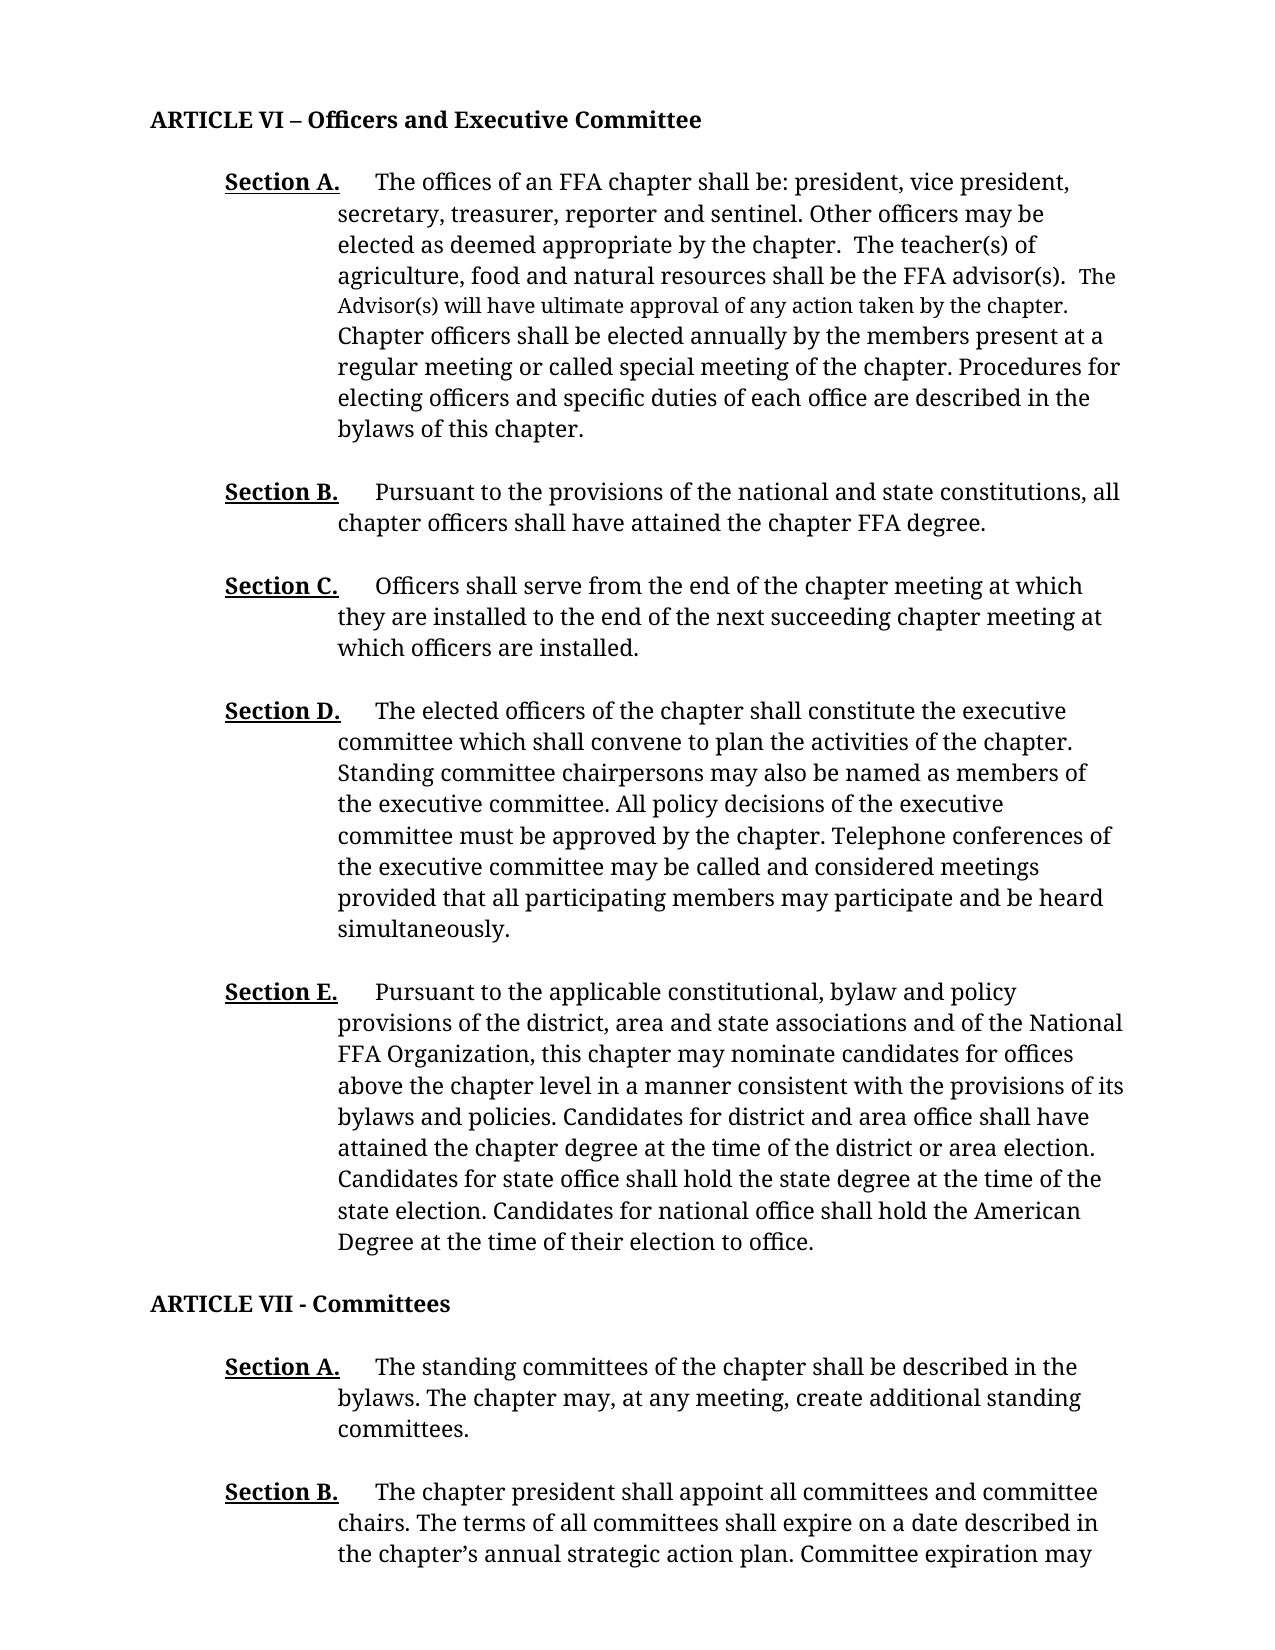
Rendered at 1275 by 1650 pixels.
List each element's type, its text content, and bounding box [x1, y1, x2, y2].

text Section D. The elected officers of the chapter shall constitute the executive committee which shall convene to plan the activities of the chapter. Standing committee chairpersons may also be named as members of the executive committee. All policy decisions of the executive committee must be approved by the chapter. Telephone conferences of the executive committee may be called and considered meetings provided that all participating members may participate and be heard simultaneously. [225, 695, 1125, 945]
text Section A. The offices of an FFA chapter shall be: president, vice president, secretary, treasurer, reporter and sentinel. Other officers may be elected as deemed appropriate by the chapter. The teacher(s) of agriculture, food and natural resources shall be the FFA advisor(s). The Advisor(s) will have ultimate approval of any action taken by the chapter. Chapter officers shall be elected annually by the members present at a regular meeting or called special meeting of the chapter. Procedures for electing officers and specific duties of each office are described in the bylaws of this chapter. [225, 166, 1125, 445]
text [225, 1476, 1125, 1570]
subtitle ARTICLE VII - Committees [150, 1288, 1125, 1320]
text Section C. Officers shall serve from the end of the chapter meeting at which they are installed to the end of the next succeeding chapter meeting at which officers are installed. [225, 570, 1125, 663]
text Section E. Pursuant to the applicable constitutional, bylaw and policy provisions of the district, area and state associations and of the National FFA Organization, this chapter may nominate candidates for offices above the chapter level in a manner consistent with the provisions of its bylaws and policies. Candidates for district and area office shall have attained the chapter degree at the time of the district or area election. Candidates for state office shall hold the state degree at the time of the state election. Candidates for national office shall hold the American Degree at the time of their election to office. [225, 976, 1125, 1257]
text Section B. Pursuant to the provisions of the national and state constitutions, all chapter officers shall have attained the chapter FFA degree. [225, 476, 1125, 538]
subtitle ARTICLE VI – Officers and Executive Committee [150, 104, 1125, 135]
text Section A. The standing committees of the chapter shall be described in the bylaws. The chapter may, at any meeting, create additional standing committees. [225, 1351, 1125, 1445]
